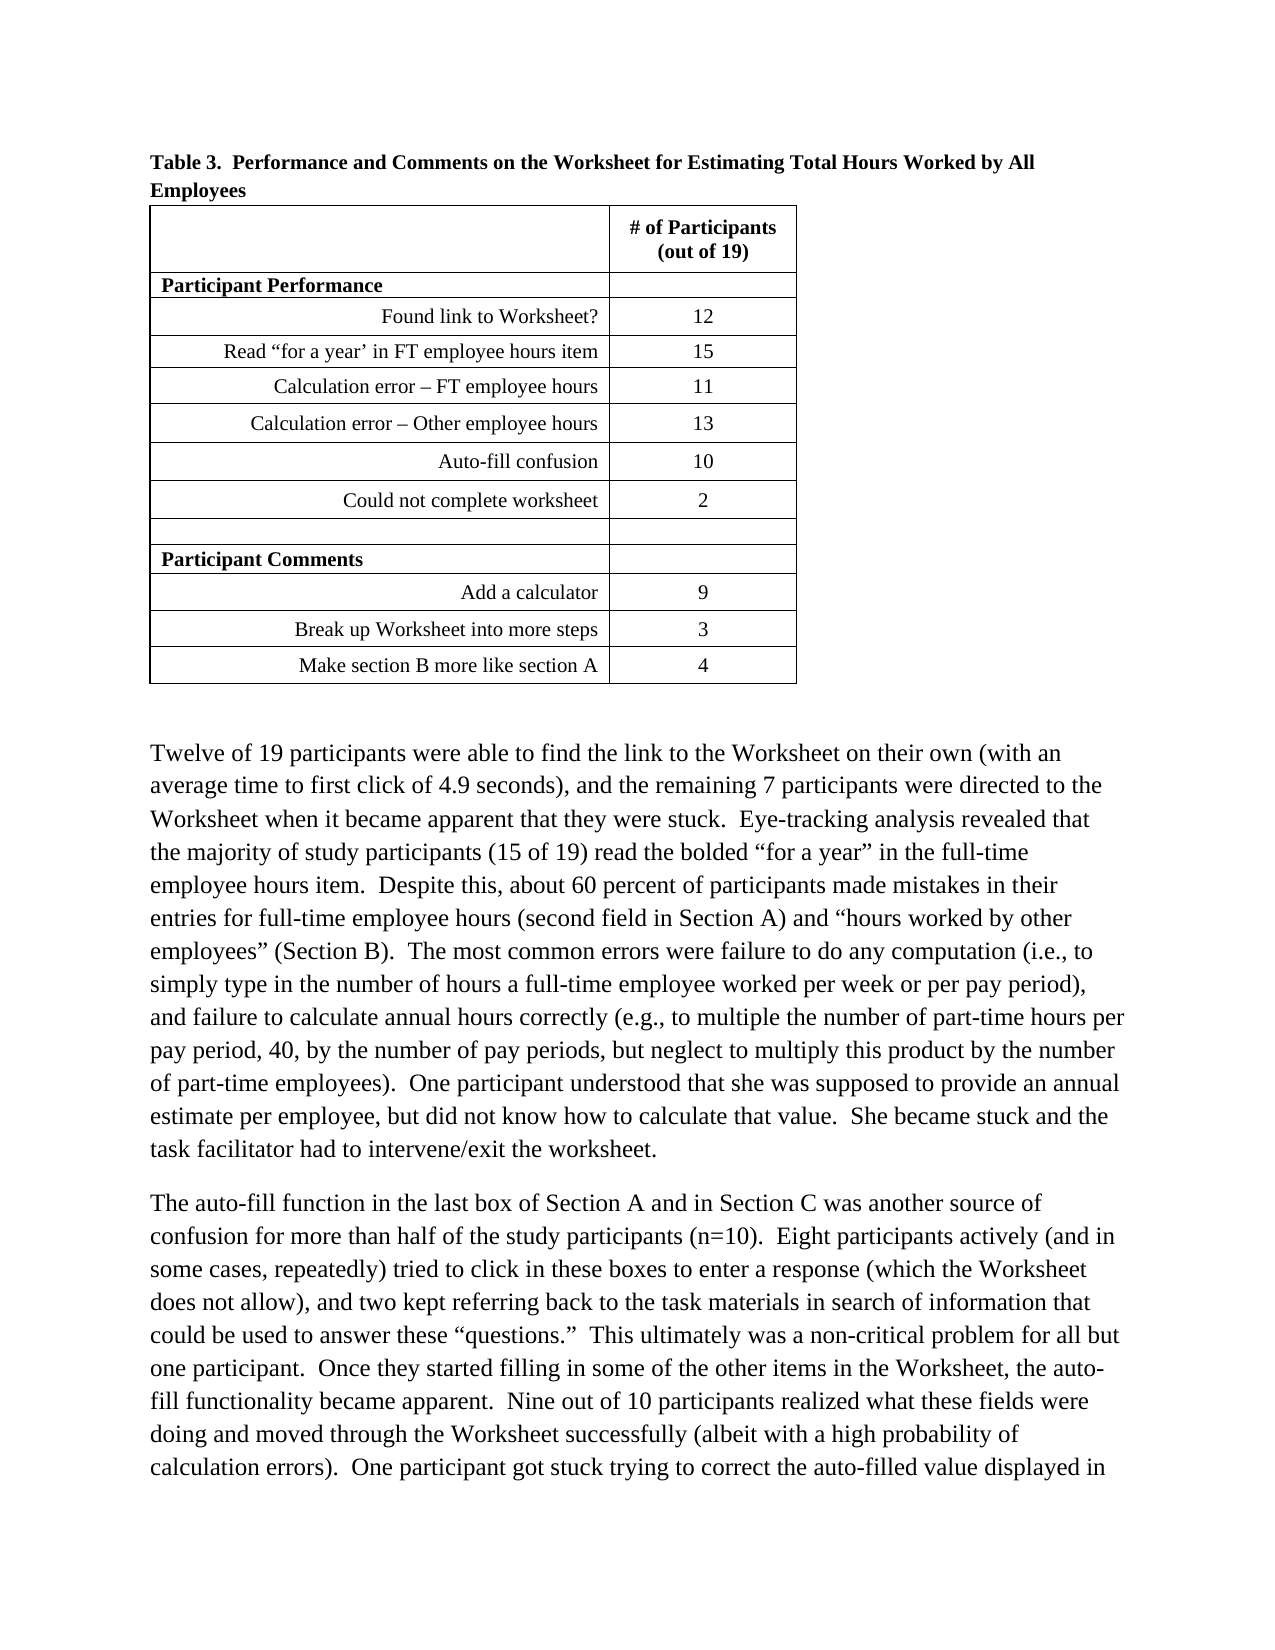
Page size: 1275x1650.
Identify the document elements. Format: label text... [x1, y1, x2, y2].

table_cell Calculation error – Other employee hours [151, 404, 609, 442]
table_cell 11 [610, 368, 796, 403]
table_header # of Participants (out of 19) [610, 206, 796, 272]
text Table 3. Performance and Comments on the Worksheet for Estimating Total Hours Worked by All Employees [150, 150, 1125, 202]
table_cell 13 [610, 404, 796, 442]
table_cell 2 [610, 481, 796, 518]
table_cell 15 [610, 336, 796, 367]
table_cell 9 [610, 574, 796, 610]
table_cell Auto-fill confusion [151, 443, 609, 480]
table_cell 10 [610, 443, 796, 480]
table_cell Found link to Worksheet? [151, 298, 609, 335]
table_header [151, 206, 609, 272]
table_cell Participant Comments [151, 545, 609, 573]
table_cell Read “for a year’ in FT employee hours item [151, 336, 609, 367]
table_cell Add a calculator [151, 574, 609, 610]
text Twelve of 19 participants were able to find the link to the Worksheet on their own (with an average time to first click of 4.9 seconds), and the remaining 7 participants were directed to the Worksheet when it became apparent that they were stuck. Eye-tracking analysis revealed that the majority of study participants (15 of 19) read the bolded “for a year” in the full-time employee hours item. Despite this, about 60 percent of participants made mistakes in their entries for full-time employee hours (second field in Section A) and “hours worked by other employees” (Section B). The most common errors were failure to do any computation (i.e., to simply type in the number of hours a full-time employee worked per week or per pay period), and failure to calculate annual hours correctly (e.g., to multiple the number of part-time hours per pay period, 40, by the number of pay periods, but neglect to multiply this product by the number of part-time employees). One participant understood that she was supposed to provide an annual estimate per employee, but did not know how to calculate that value. She became stuck and the task facilitator had to intervene/exit the worksheet. [150, 738, 1125, 1163]
table_cell [151, 519, 609, 543]
table_cell 3 [610, 611, 796, 646]
table_cell [610, 519, 796, 543]
table_cell Calculation error – FT employee hours [151, 368, 609, 403]
table_cell Participant Performance [151, 273, 609, 297]
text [150, 1188, 1125, 1481]
table_cell Break up Worksheet into more steps [151, 611, 609, 646]
table_cell Make section B more like section A [151, 647, 609, 683]
table_cell [610, 273, 796, 297]
table_cell 12 [610, 298, 796, 335]
table_cell [610, 545, 796, 573]
table_cell 4 [610, 647, 796, 683]
table_cell Could not complete worksheet [151, 481, 609, 518]
